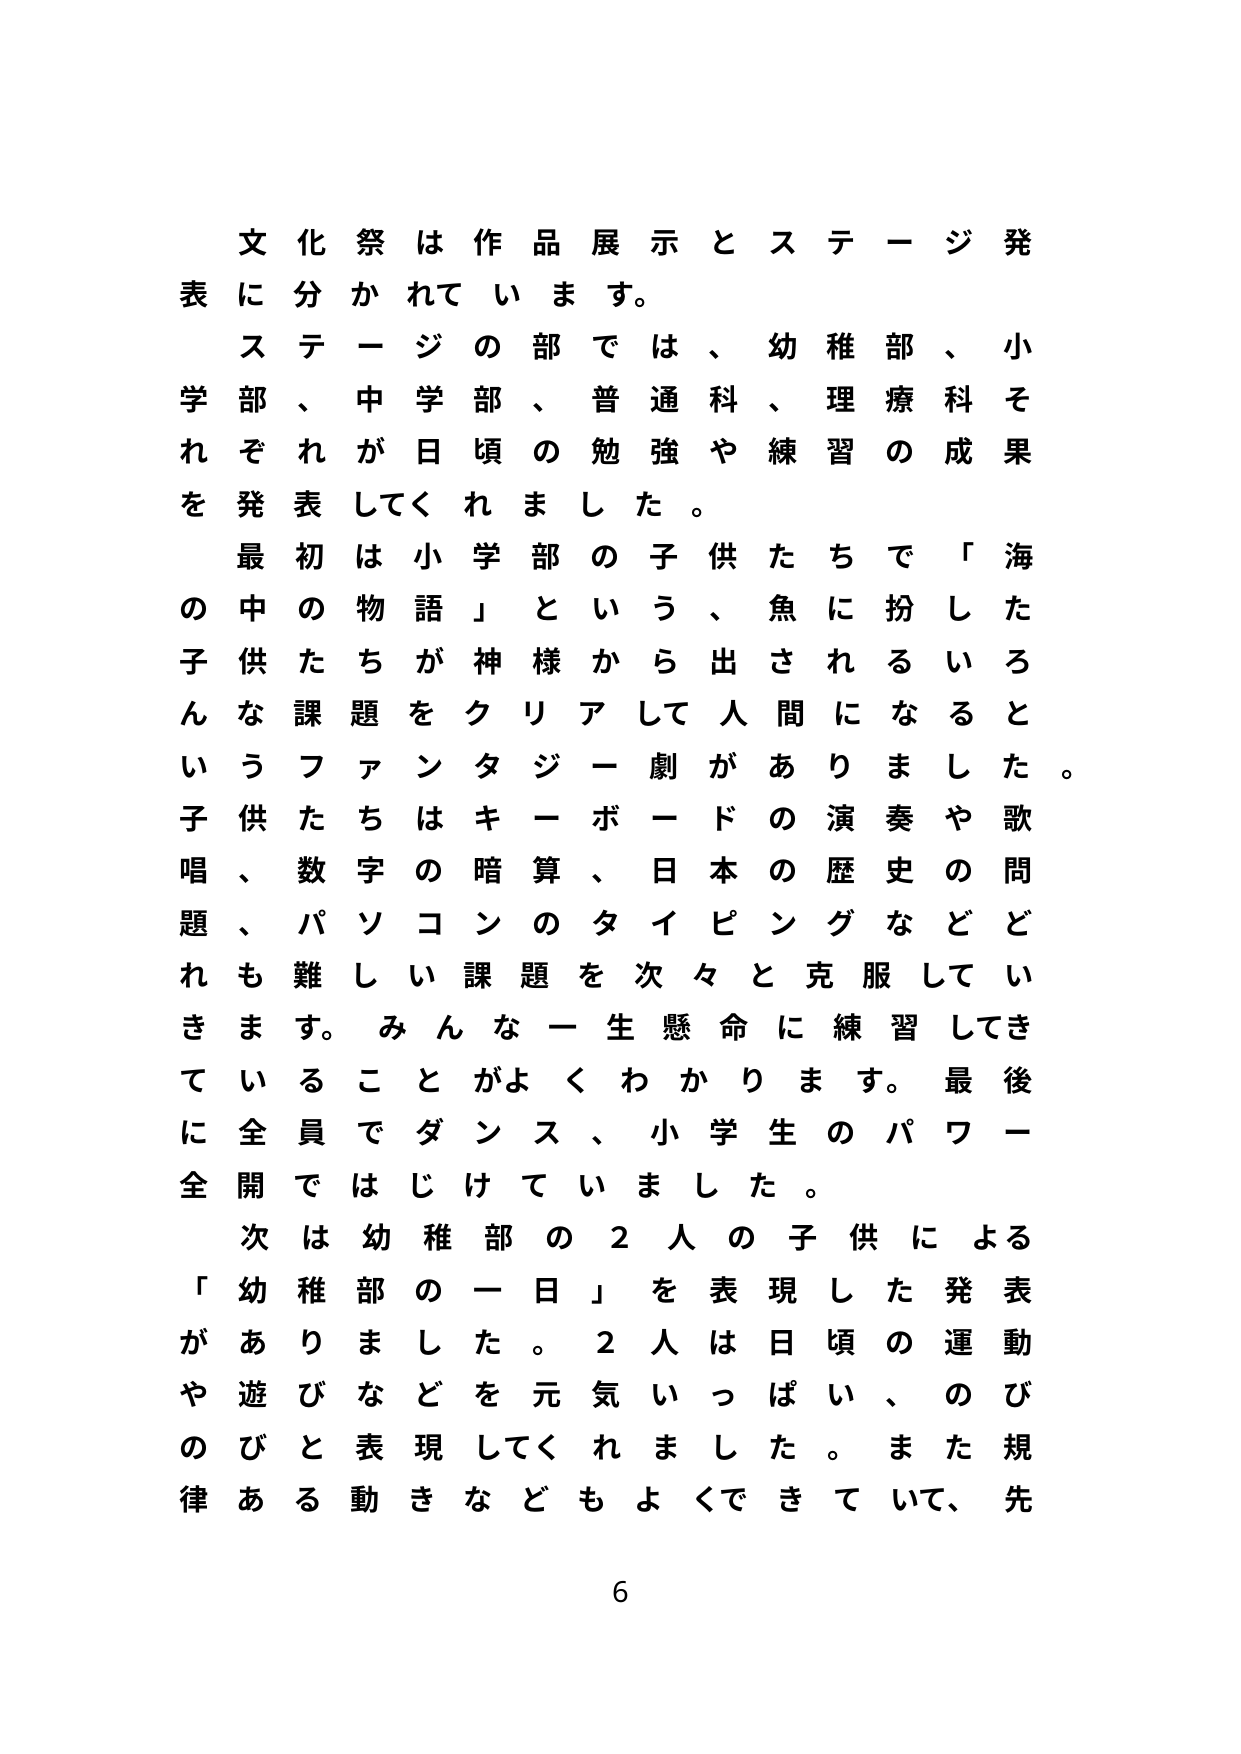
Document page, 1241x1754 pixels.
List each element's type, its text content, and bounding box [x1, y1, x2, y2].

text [179, 1210, 1061, 1524]
text ステージの部では、幼稚部、小学部、中学部、普通科、理療科それぞれが日頃の勉強や練習の成果を発表してくれました。 [179, 319, 1061, 528]
text 最初は小学部の子供たちで「海の中の物語」という、魚に扮した子供たちが神様から出されるいろんな課題をクリアして人間になるというファンタジー劇がありました。子供たちはキーボードの演奏や歌唱、数字の暗算、日本の歴史の問題、パソコンのタイピングなどどれも難しい課題を次々と克服していきます。みんな一生懸命に練習してきていることがよくわかります。最後に全員でダンス、小学生のパワー全開ではじけていました。 [179, 528, 1061, 1210]
text 文化祭は作品展示とステージ発表に分かれています。 [179, 214, 1061, 319]
